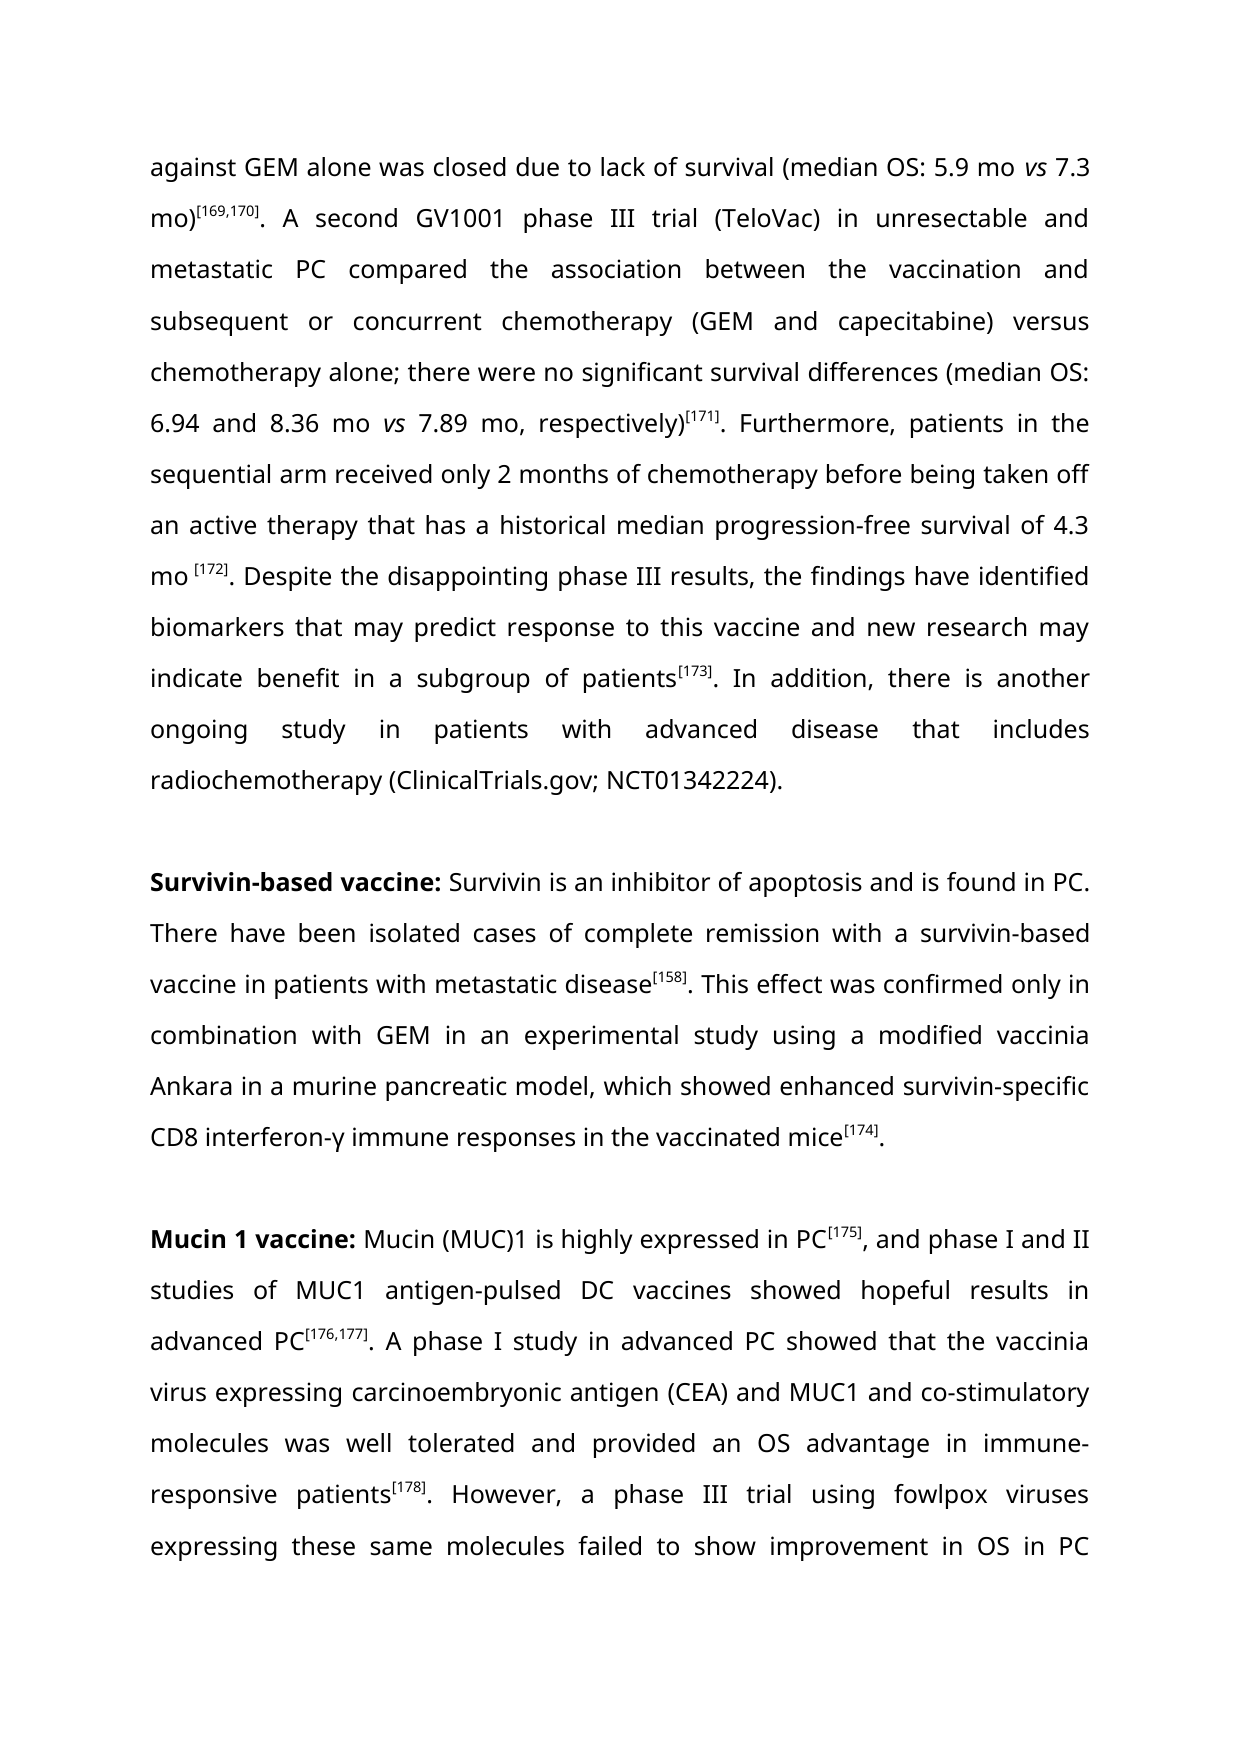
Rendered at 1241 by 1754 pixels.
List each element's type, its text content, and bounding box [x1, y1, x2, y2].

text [150, 1222, 1090, 1562]
text Survivin-based vaccine: Survivin is an inhibitor of apoptosis and is found in PC. There have been isolated cases of complete remission with a survivin-based vaccine in patients with metastatic disease[158]. This effect was confirmed only in combination with GEM in an experimental study using a modified vaccinia Ankara in a murine pancreatic model, which showed enhanced survivin-specific CD8 interferon-γ immune responses in the vaccinated mice[174]. [150, 864, 1090, 1154]
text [150, 150, 1090, 797]
